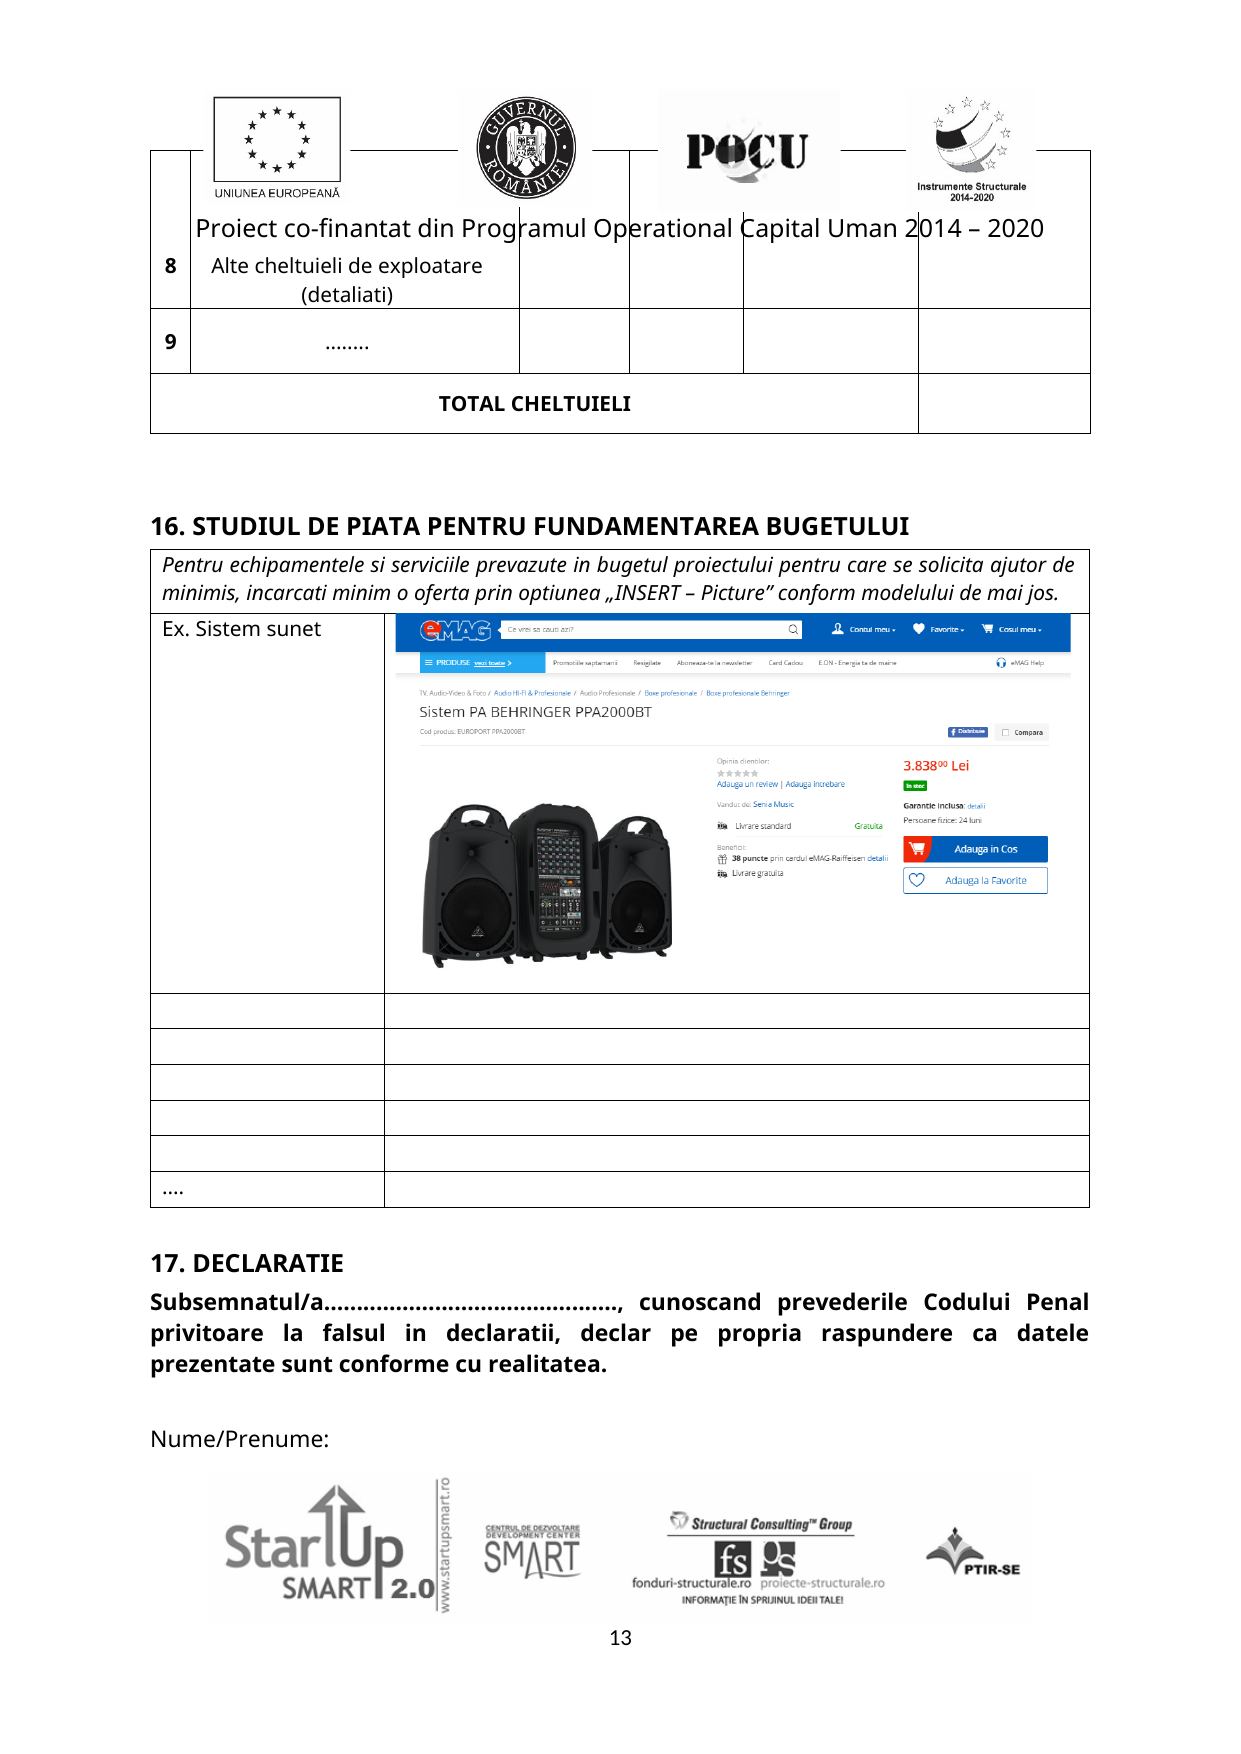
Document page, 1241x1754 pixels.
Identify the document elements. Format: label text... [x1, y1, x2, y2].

table_cell Ex. Sistem sunet [151, 614, 384, 992]
table_cell [151, 1101, 384, 1135]
table_cell [520, 151, 629, 308]
table_cell [630, 309, 743, 373]
text 16. STUDIUL DE PIATA PENTRU FUNDAMENTAREA BUGETULUI [150, 508, 1090, 542]
table_cell [744, 309, 918, 373]
table_cell [919, 374, 1090, 432]
picture [203, 89, 351, 205]
text Subsemnatul/a............................................., cunoscand prevederile Codului Penal privitoare la falsul in declaratii, declar pe propria raspundere ca datele prezentate sunt conforme cu realitatea. [150, 1286, 1090, 1379]
table_cell [385, 1101, 1089, 1135]
table_cell [385, 1136, 1089, 1171]
table_header Pentru echipamentele si serviciile prevazute in bugetul proiectului pentru care se solicita ajutor de minimis, incarcati minim o oferta prin optiunea „INSERT – Picture” conform modelului de mai jos. [151, 550, 1089, 613]
table_cell [151, 1136, 384, 1171]
table_cell [385, 1029, 1089, 1064]
picture [657, 89, 841, 212]
table_cell [385, 614, 1089, 992]
picture [905, 89, 1037, 212]
table_cell [520, 309, 629, 373]
table_cell [385, 994, 1089, 1028]
table_cell [919, 309, 1090, 373]
text Nume/Prenume: [150, 1423, 1090, 1454]
table_cell [744, 151, 918, 308]
table_cell [151, 1065, 384, 1099]
text 17. DECLARATIE [150, 1245, 1090, 1279]
picture [457, 89, 593, 207]
picture [395, 613, 1071, 987]
table_cell [385, 1172, 1089, 1207]
table_cell [151, 1029, 384, 1064]
table_cell [151, 994, 384, 1028]
table_cell 8 [151, 151, 190, 308]
table_cell [385, 1065, 1089, 1099]
table_cell [919, 151, 1090, 308]
table_cell 9 [151, 309, 190, 373]
table_cell .... [151, 1172, 384, 1207]
table_cell TOTAL CHELTUIELI [151, 374, 918, 432]
table_cell ........ [191, 309, 519, 373]
table_cell [630, 151, 743, 308]
table_cell Alte cheltuieli de exploatare (detaliati) [191, 151, 519, 308]
